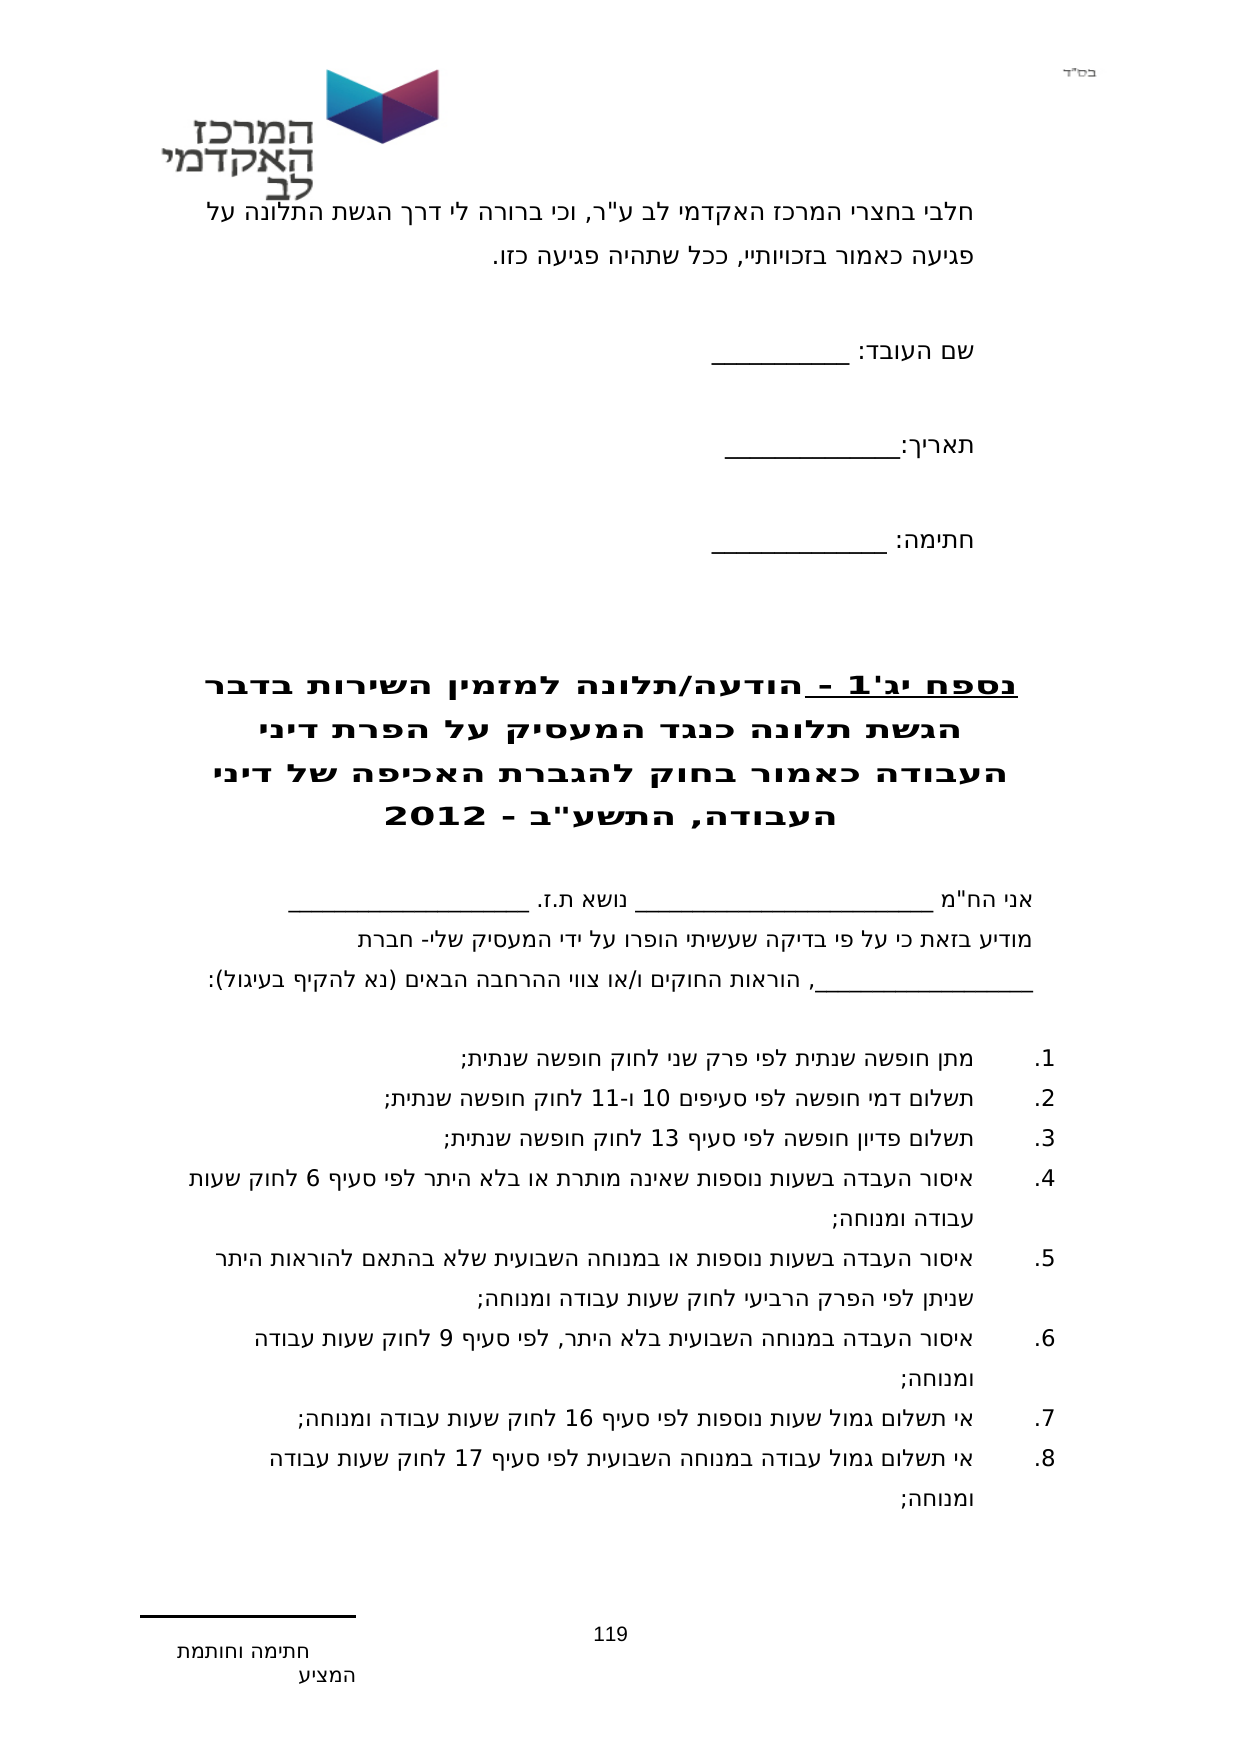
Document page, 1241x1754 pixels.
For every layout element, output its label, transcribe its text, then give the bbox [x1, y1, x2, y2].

list איסור העבדה בשעות נוספות שאינה מותרת או בלא היתר לפי סעיף 6 לחוק שעות עבודה ומנוחה; [187, 1165, 1034, 1232]
text תאריך:______________ [187, 431, 974, 460]
list איסור העבדה במנוחה השבועית בלא היתר, לפי סעיף 9 לחוק שעות עבודה ומנוחה; [187, 1325, 1034, 1392]
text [187, 197, 974, 270]
list אי תשלום גמול שעות נוספות לפי סעיף 16 לחוק שעות עבודה ומנוחה; [187, 1405, 1034, 1432]
text נספח יג'1 - הודעה/תלונה למזמין השירות בדבר הגשת תלונה כנגד המעסיק על הפרת דיני העבודה כאמור בחוק להגברת האכיפה של דיני העבודה, התשע"ב - 2012 [187, 671, 1034, 832]
list תשלום דמי חופשה לפי סעיפים 10 ו-11 לחוק חופשה שנתית; [187, 1085, 1034, 1112]
list איסור העבדה בשעות נוספות או במנוחה השבועית שלא בהתאם להוראות היתר שניתן לפי הפרק הרביעי לחוק שעות עבודה ומנוחה; [187, 1245, 1034, 1312]
list תשלום פדיון חופשה לפי סעיף 13 לחוק חופשה שנתית; [187, 1125, 1034, 1152]
text אני הח"מ __________________________ נושא ת.ז. _____________________ [187, 886, 1034, 912]
text חתימה: ______________ [187, 525, 974, 554]
list אי תשלום גמול עבודה במנוחה השבועית לפי סעיף 17 לחוק שעות עבודה ומנוחה; [187, 1445, 1034, 1512]
text שם העובד: ___________ [187, 336, 974, 365]
list מתן חופשה שנתית לפי פרק שני לחוק חופשה שנתית; [187, 1045, 1034, 1072]
text מודיע בזאת כי על פי בדיקה שעשיתי הופרו על ידי המעסיק שלי- חברת ___________________, הוראות החוקים ו/או צווי ההרחבה הבאים (נא להקיף בעיגול): [187, 926, 1034, 992]
picture [85, 9, 1175, 220]
